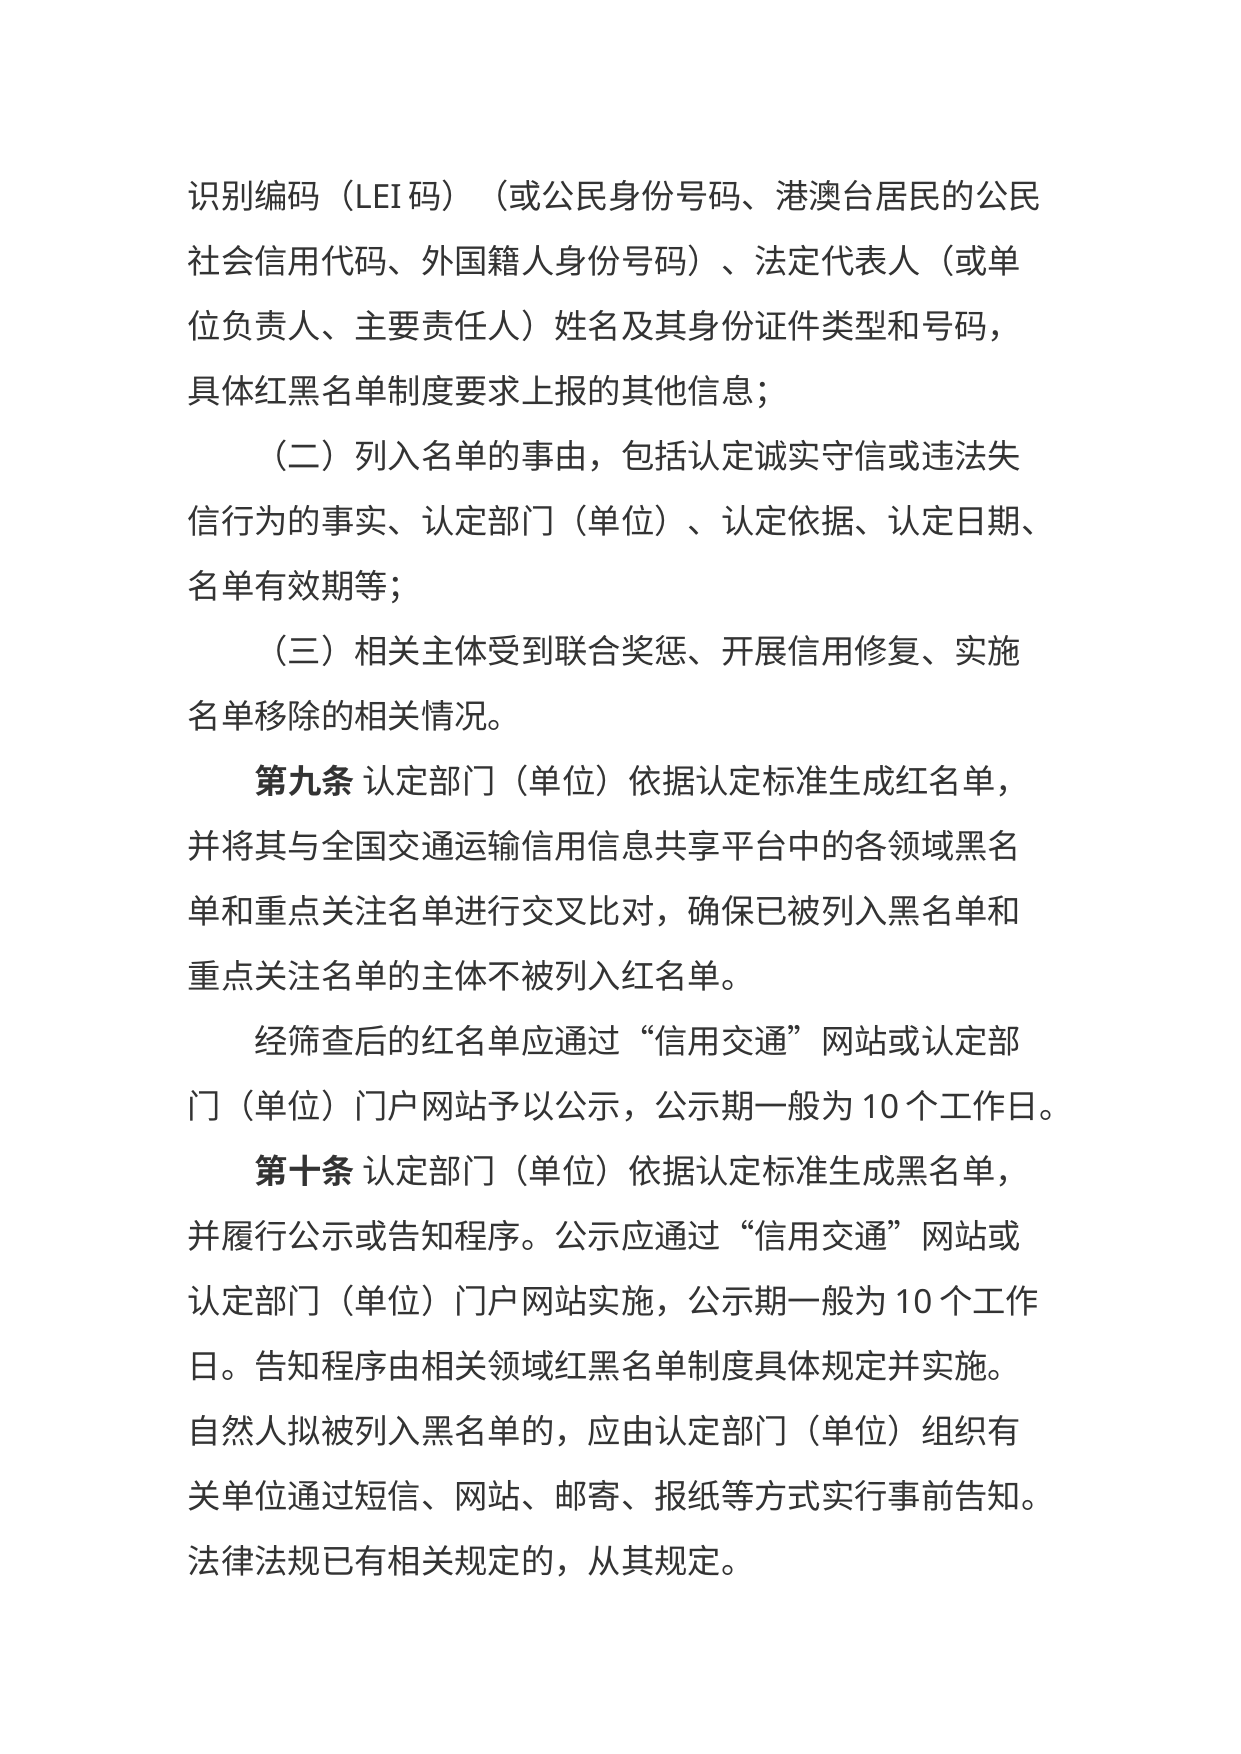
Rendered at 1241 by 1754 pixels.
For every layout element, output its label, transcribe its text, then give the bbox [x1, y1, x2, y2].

text 经筛查后的红名单应通过“信用交通”网站或认定部门（单位）门户网站予以公示，公示期一般为10个工作日。 [187, 1007, 1053, 1137]
text （三）相关主体受到联合奖惩、开展信用修复、实施名单移除的相关情况。 [187, 617, 1053, 747]
text 第九条 认定部门（单位）依据认定标准生成红名单，并将其与全国交通运输信用信息共享平台中的各领域黑名单和重点关注名单进行交叉比对，确保已被列入黑名单和重点关注名单的主体不被列入红名单。 [187, 747, 1053, 1007]
text （二）列入名单的事由，包括认定诚实守信或违法失信行为的事实、认定部门（单位）、认定依据、认定日期、名单有效期等； [187, 422, 1053, 617]
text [187, 162, 1053, 422]
text 第十条 认定部门（单位）依据认定标准生成黑名单，并履行公示或告知程序。公示应通过“信用交通”网站或认定部门（单位）门户网站实施，公示期一般为10个工作日。告知程序由相关领域红黑名单制度具体规定并实施。自然人拟被列入黑名单的，应由认定部门（单位）组织有关单位通过短信、网站、邮寄、报纸等方式实行事前告知。法律法规已有相关规定的，从其规定。 [187, 1137, 1053, 1592]
